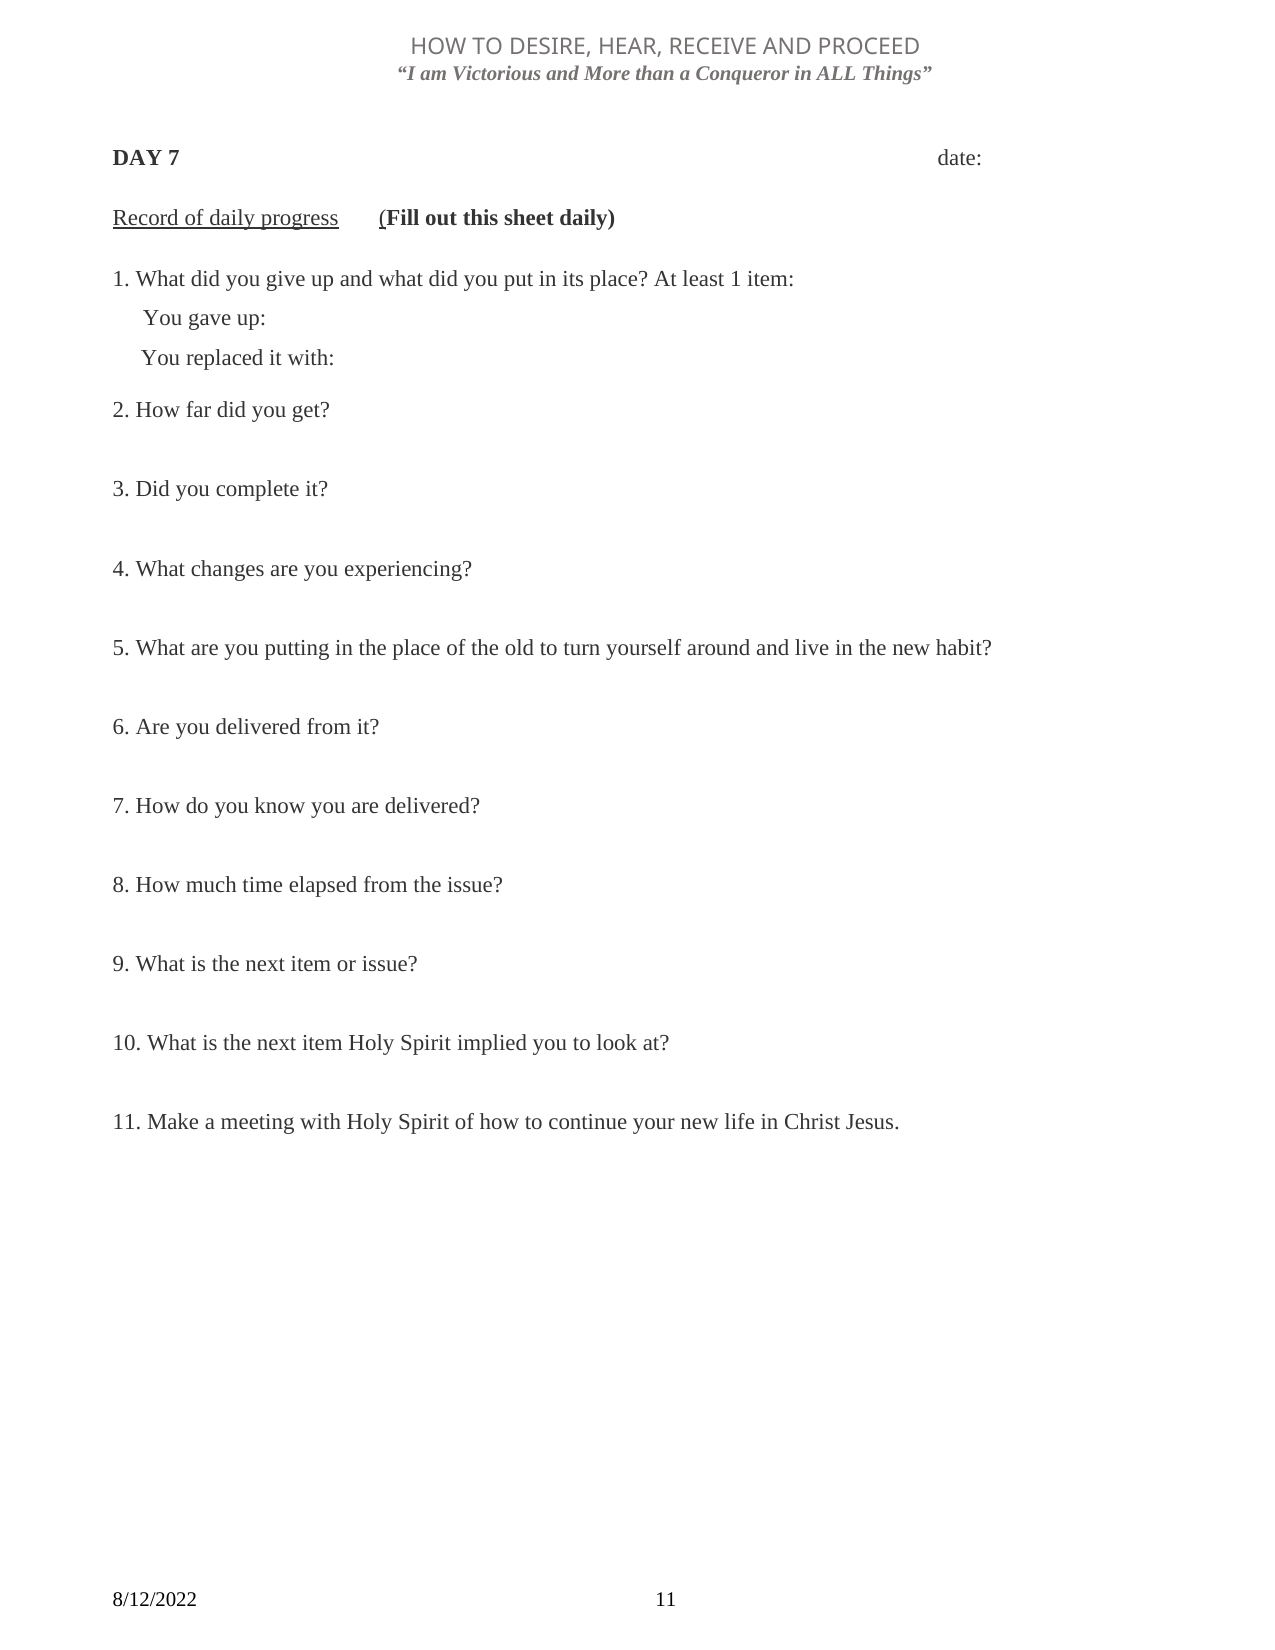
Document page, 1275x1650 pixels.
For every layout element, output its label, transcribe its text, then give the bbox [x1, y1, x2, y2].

text You gave up: [112, 304, 1218, 331]
text 5. What are you putting in the place of the old to turn yourself around and live in the new habit? [112, 634, 1218, 660]
text DAY 7 date: [112, 144, 1218, 170]
text 10. What is the next item Holy Spirit implied you to look at? [112, 1029, 1218, 1055]
text 3. Did you complete it? [112, 476, 1218, 502]
text Record of daily progress (Fill out this sheet daily) [112, 204, 1218, 231]
text 6. Are you delivered from it? [112, 713, 1218, 739]
text 1. What did you give up and what did you put in its place? At least 1 item: [112, 265, 1241, 291]
text You replaced it with: [112, 344, 1218, 370]
text 2. How far did you get? [112, 396, 1218, 423]
text 8. How much time elapsed from the issue? [112, 871, 1218, 897]
text 9. What is the next item or issue? [112, 950, 1218, 976]
text 7. How do you know you are delivered? [112, 792, 1218, 818]
text 11. Make a meeting with Holy Spirit of how to continue your new life in Christ Jesus. [112, 1108, 1222, 1134]
text 4. What changes are you experiencing? [112, 554, 1218, 581]
